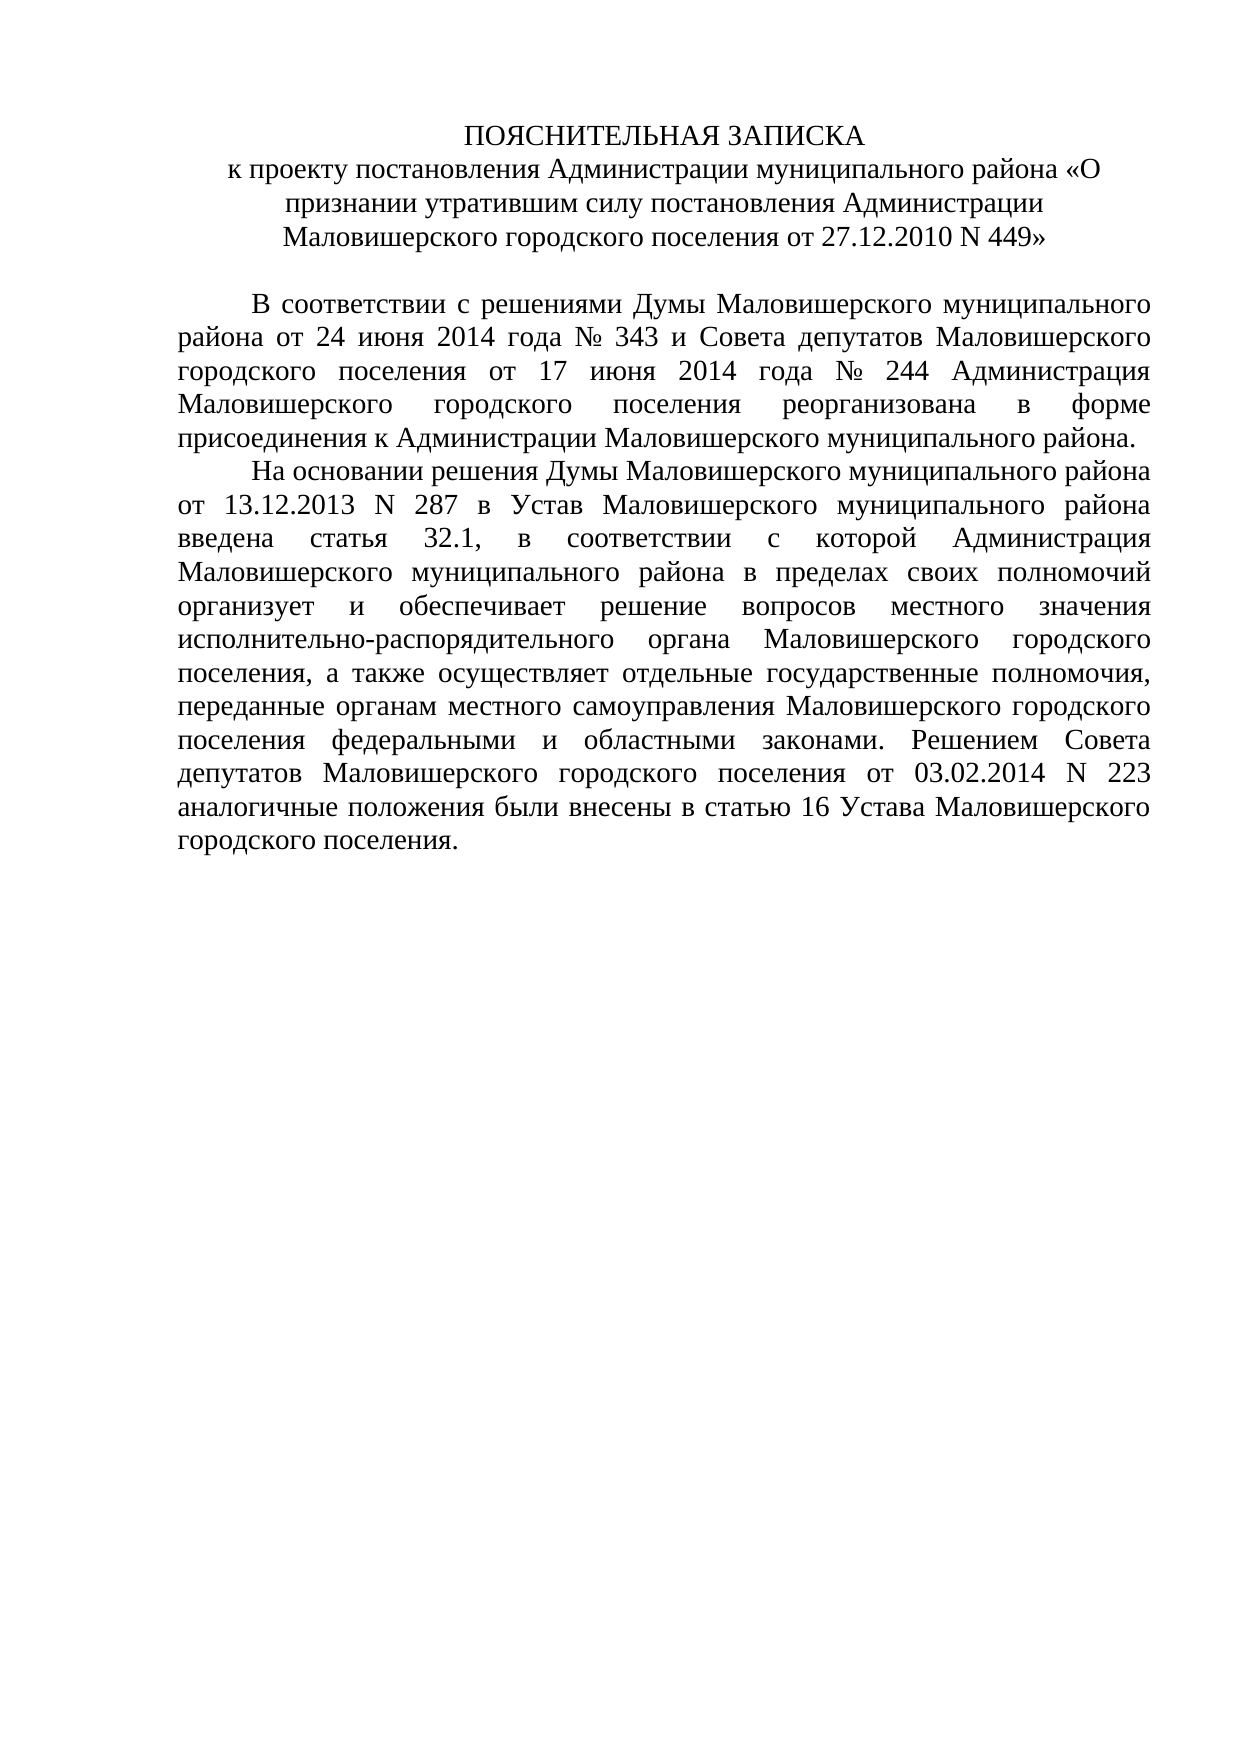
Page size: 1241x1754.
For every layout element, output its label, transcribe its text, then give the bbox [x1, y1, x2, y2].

text На основании решения Думы Маловишерского муниципального района от 13.12.2013 N 287 в Устав Маловишерского муниципального района введена статья 32.1, в соответствии с которой Администрация Маловишерского муниципального района в пределах своих полномочий организует и обеспечивает решение вопросов местного значения исполнительно-распорядительного органа Маловишерского городского поселения, а также осуществляет отдельные государственные полномочия, переданные органам местного самоуправления Маловишерского городского поселения федеральными и областными законами. Решением Совета депутатов Маловишерского городского поселения от 03.02.2014 N 223 аналогичные положения были внесены в статью 16 Устава Маловишерского городского поселения. [177, 453, 1152, 856]
text к проекту постановления Администрации муниципального района «О признании утратившим силу постановления Администрации Маловишерского городского поселения от 27.12.2010 N 449» [177, 152, 1152, 252]
text ПОЯСНИТЕЛЬНАЯ ЗАПИСКА [177, 118, 1152, 152]
text В соответствии с решениями Думы Маловишерского муниципального района от 24 июня 2014 года № 343 и Совета депутатов Маловишерского городского поселения от 17 июня 2014 года № 244 Администрация Маловишерского городского поселения реорганизована в форме присоединения к Администрации Маловишерского муниципального района. [177, 286, 1152, 453]
